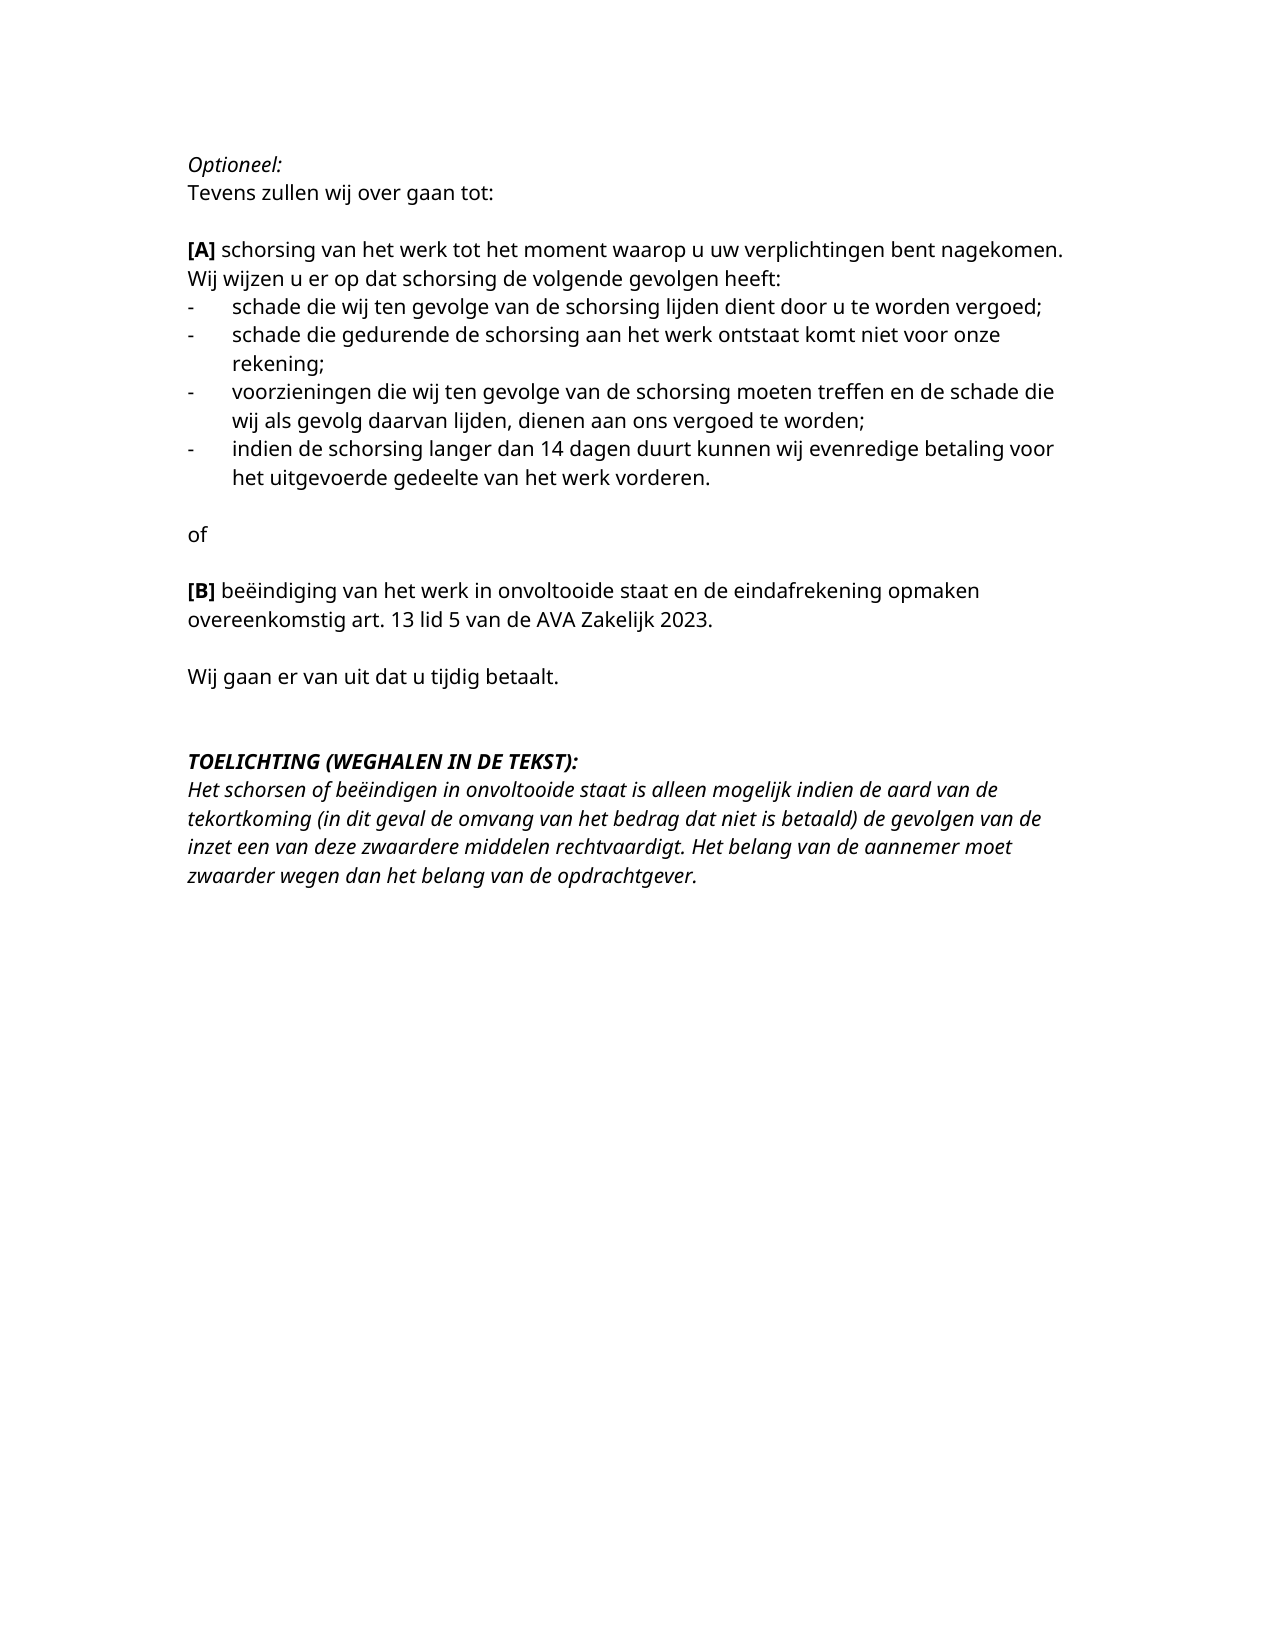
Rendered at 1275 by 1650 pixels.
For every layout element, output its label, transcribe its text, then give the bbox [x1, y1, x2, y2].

text - indien de schorsing langer dan 14 dagen duurt kunnen wij evenredige betaling voor het uitgevoerde gedeelte van het werk vorderen. [187, 434, 1087, 491]
text [B] beëindiging van het werk in onvoltooide staat en de eindafrekening opmaken overeenkomstig art. 13 lid 5 van de AVA Zakelijk 2023. [187, 577, 1087, 633]
text Tevens zullen wij over gaan tot: [187, 178, 1087, 207]
text of [187, 520, 1087, 548]
text - schade die wij ten gevolge van de schorsing lijden dient door u te worden vergoed; [187, 292, 1087, 321]
text Het schorsen of beëindigen in onvoltooide staat is alleen mogelijk indien de aard van de tekortkoming (in dit geval de omvang van het bedrag dat niet is betaald) de gevolgen van de inzet een van deze zwaardere middelen rechtvaardigt. Het belang van de aannemer moet zwaarder wegen dan het belang van de opdrachtgever. [187, 776, 1087, 889]
text - schade die gedurende de schorsing aan het werk ontstaat komt niet voor onze rekening; [187, 321, 1087, 377]
text - voorzieningen die wij ten gevolge van de schorsing moeten treffen en de schade die wij als gevolg daarvan lijden, dienen aan ons vergoed te worden; [187, 377, 1087, 434]
text Wij gaan er van uit dat u tijdig betaalt. [187, 662, 1087, 690]
text Optioneel: [187, 150, 1087, 178]
text TOELICHTING (WEGHALEN IN DE TEKST): [187, 747, 1087, 776]
text [A] schorsing van het werk tot het moment waarop u uw verplichtingen bent nagekomen. Wij wijzen u er op dat schorsing de volgende gevolgen heeft: [187, 235, 1087, 292]
